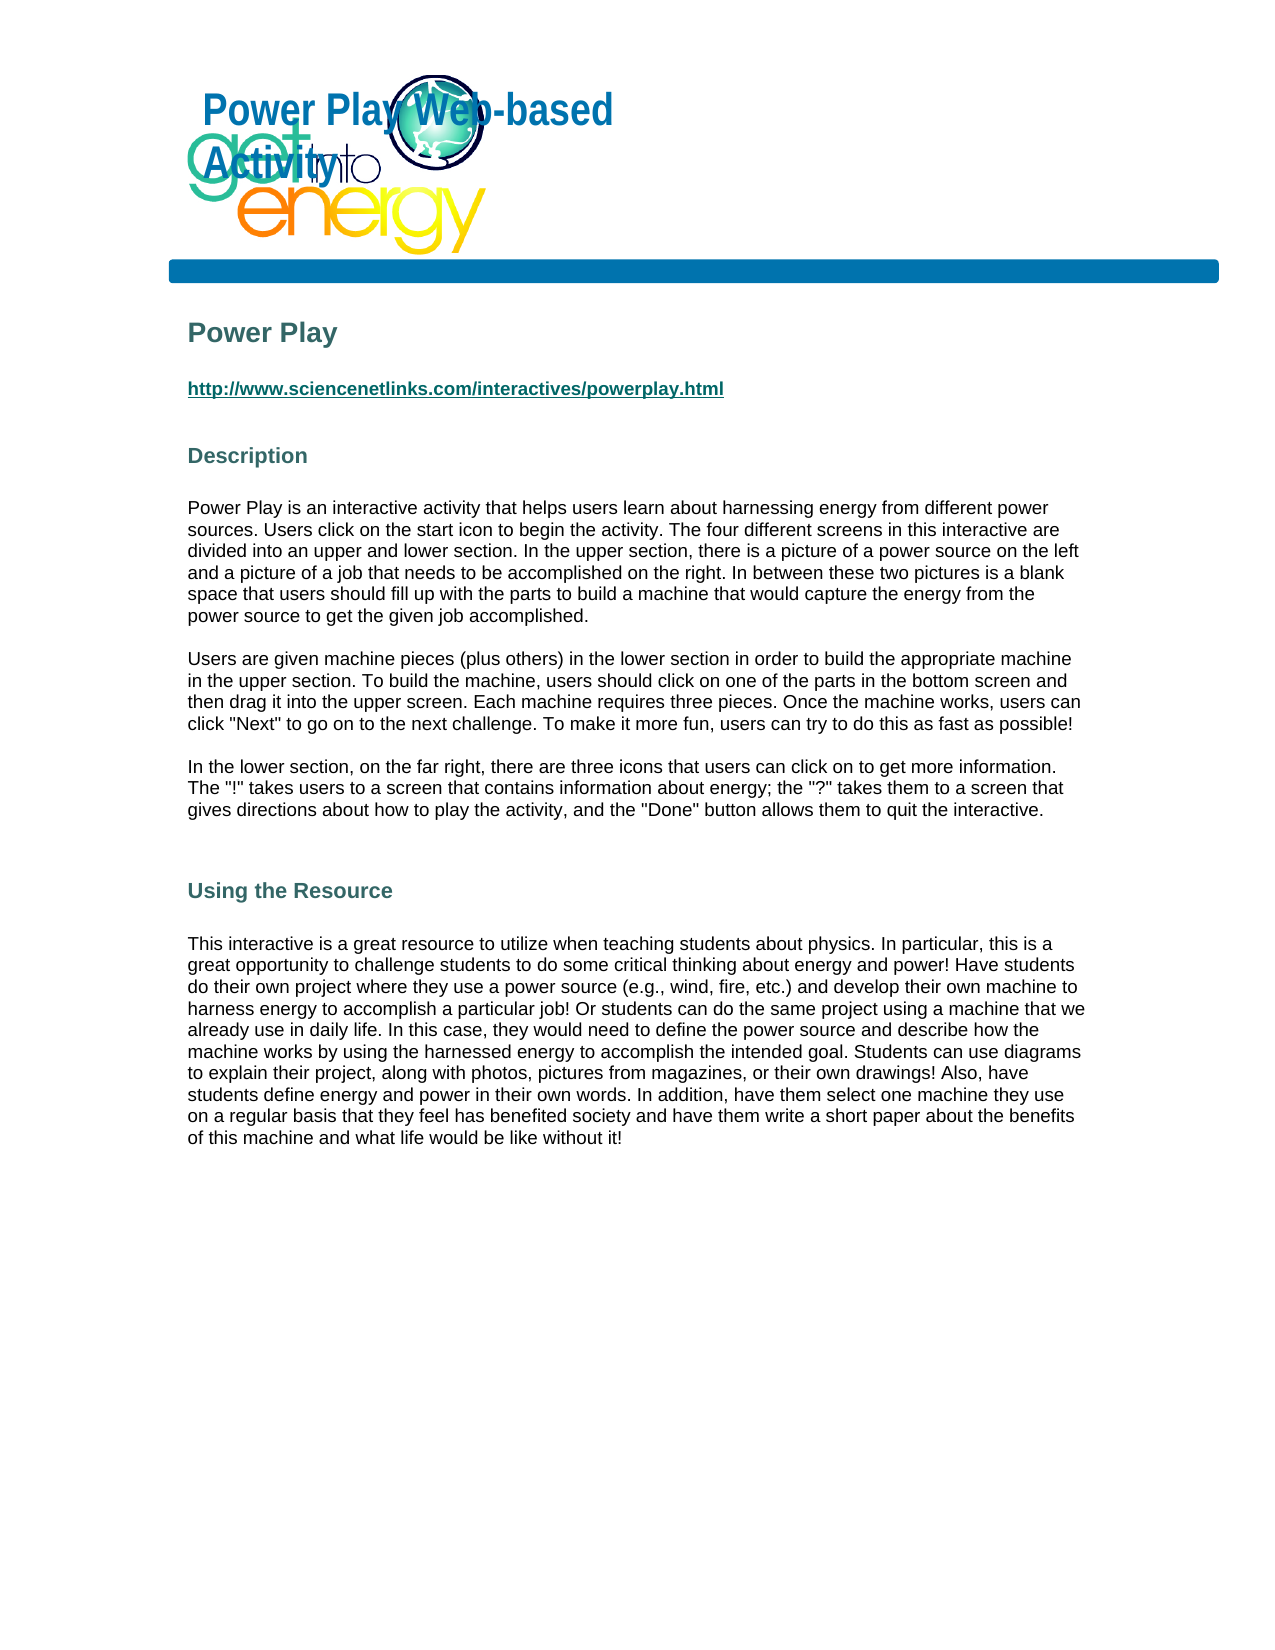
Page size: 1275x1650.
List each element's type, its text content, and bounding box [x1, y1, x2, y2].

picture [187, 75, 486, 255]
text This interactive is a great resource to utilize when teaching students about physics. In particular, this is a great opportunity to challenge students to do some critical thinking about energy and power! Have students do their own project where they use a power source (e.g., wind, fire, etc.) and develop their own machine to harness energy to accomplish a particular job! Or students can do the same project using a machine that we already use in daily life. In this case, they would need to define the power source and describe how the machine works by using the harnessed energy to accomplish the intended goal. Students can use diagrams to explain their project, along with photos, pictures from magazines, or their own drawings! Also, have students define energy and power in their own words. In addition, have them select one machine they use on a regular basis that they feel has benefited society and have them write a short paper about the benefits of this machine and what life would be like without it! [187, 933, 1087, 1148]
text Using the Resource [187, 849, 1087, 903]
text Power Play [187, 316, 1087, 349]
text http://www.sciencenetlinks.com/interactives/powerplay.html Description [187, 378, 1087, 468]
text Power Play is an interactive activity that helps users learn about harnessing energy from different power sources. Users click on the start icon to begin the activity. The four different screens in this interactive are divided into an upper and lower section. In the upper section, there is a picture of a power source on the left and a picture of a job that needs to be accomplished on the right. In between these two pictures is a blank space that users should fill up with the parts to build a machine that would capture the energy from the power source to get the given job accomplished. Users are given machine pieces (plus others) in the lower section in order to build the appropriate machine in the upper section. To build the machine, users should click on one of the parts in the bottom screen and then drag it into the upper screen. Each machine requires three pieces. Once the machine works, users can click "Next" to go on to the next challenge. To make it more fun, users can try to do this as fast as possible! In the lower section, on the far right, there are three icons that users can click on to get more information. The "!" takes users to a screen that contains information about energy; the "?" takes them to a screen that gives directions about how to play the activity, and the "Done" button allows them to quit the interactive. [187, 497, 1087, 820]
picture [478, 106, 485, 120]
